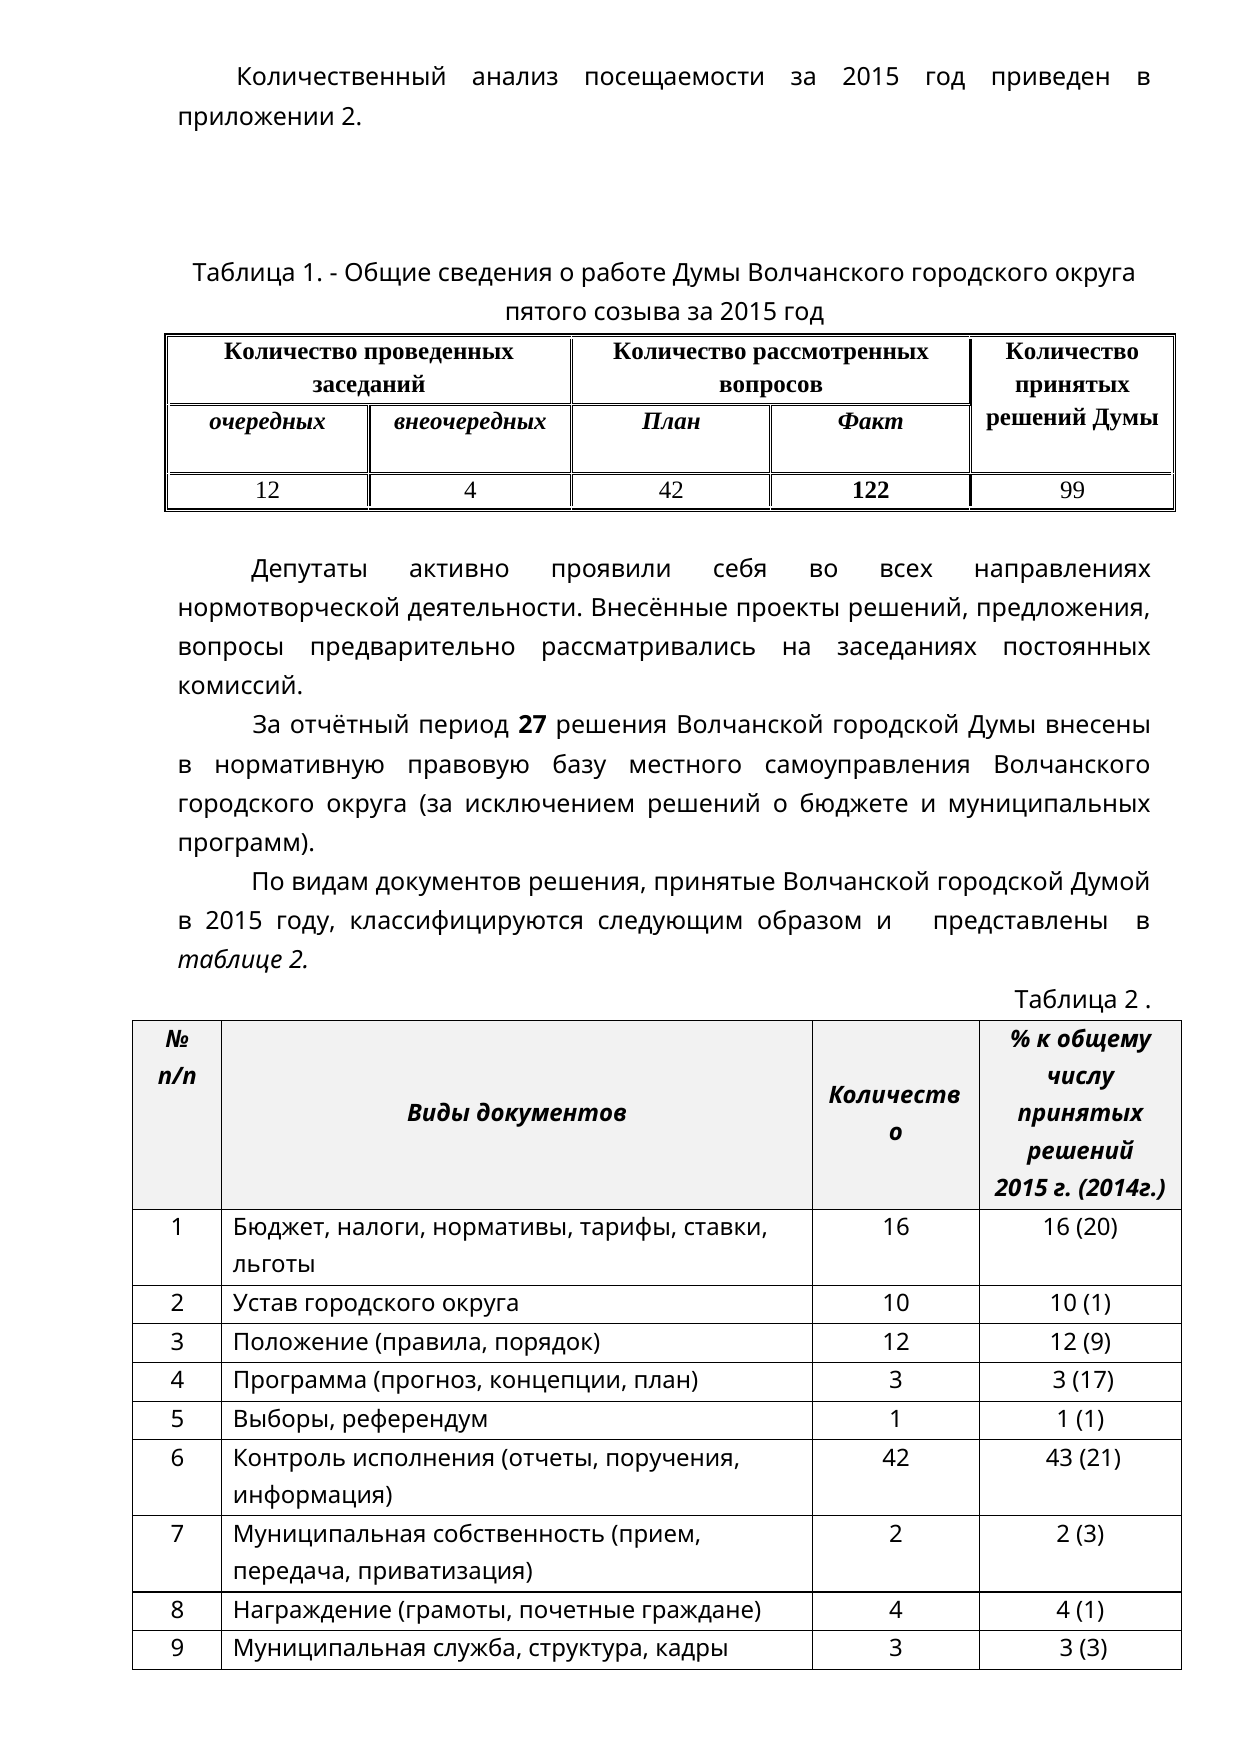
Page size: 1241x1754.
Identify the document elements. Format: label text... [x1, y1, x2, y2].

table_cell Факт [772, 406, 969, 472]
table_cell 16 (20) [980, 1210, 1181, 1285]
table_cell Выборы, референдум [222, 1402, 812, 1439]
table_cell 12 [166, 472, 369, 508]
table_header Количество рассмотренных вопросов [572, 335, 970, 402]
text Количественный анализ посещаемости за 2015 год приведен в приложении 2. [177, 59, 1152, 132]
text Таблица 1. - Общие сведения о работе Думы Волчанского городского округа пятого созыва за 2015 год [177, 255, 1152, 328]
table_cell 3 [133, 1324, 221, 1362]
table_header % к общему числу принятых решений 2015 г. (2014г.) [980, 1021, 1181, 1209]
table_cell 4 (1) [980, 1593, 1181, 1630]
table_cell 12 (9) [980, 1324, 1181, 1362]
table_cell 2 (3) [980, 1516, 1181, 1591]
table_cell Муниципальная служба, структура, кадры [222, 1631, 812, 1669]
table_cell 1 [813, 1402, 979, 1439]
table_cell 1 (1) [980, 1402, 1181, 1439]
table_cell 3 [813, 1363, 979, 1401]
table_cell внеочередных [371, 406, 570, 472]
table_cell 12 [813, 1324, 979, 1362]
table_cell 2 [133, 1286, 221, 1323]
table_cell Муниципальная собственность (прием, передача, приватизация) [222, 1516, 812, 1591]
table_cell 9 [133, 1631, 221, 1669]
table_cell 43 (21) [980, 1440, 1181, 1515]
table_cell Программа (прогноз, концепции, план) [222, 1363, 812, 1401]
table_cell 122 [771, 475, 970, 508]
table_header Количество проведенных заседаний [168, 337, 572, 402]
table_cell 99 [970, 472, 1174, 508]
table_cell 3 (3) [980, 1631, 1181, 1669]
table_cell Награждение (грамоты, почетные граждане) [222, 1593, 812, 1630]
table_cell 3 (17) [980, 1363, 1181, 1401]
table_cell План [573, 406, 769, 472]
table_cell 1 [133, 1210, 221, 1285]
table_header Количество принятых решений Думы [970, 337, 1173, 472]
table_cell 4 [133, 1363, 221, 1401]
table_header № п/п [133, 1021, 221, 1209]
table_cell Контроль исполнения (отчеты, поручения, информация) [222, 1440, 812, 1515]
text Депутаты активно проявили себя во всех направлениях нормотворческой деятельности. Внесённые проекты решений, предложения, вопросы предварительно рассматривались на заседаниях постоянных комиссий. [177, 550, 1152, 702]
table_header Количество [813, 1021, 979, 1209]
table_cell очередных [168, 403, 367, 472]
table_cell 4 [369, 475, 572, 508]
table_cell Положение (правила, порядок) [222, 1324, 812, 1362]
table_cell 8 [133, 1593, 221, 1630]
table_cell 10 (1) [980, 1286, 1181, 1323]
text Таблица 2 . [177, 981, 1152, 1015]
table_cell 16 [813, 1210, 979, 1285]
table_cell 6 [133, 1440, 221, 1515]
table_cell 42 [572, 475, 771, 508]
table_cell 42 [813, 1440, 979, 1515]
table_cell 5 [133, 1402, 221, 1439]
text По видам документов решения, принятые Волчанской городской Думой в 2015 году, классифицируются следующим образом и представлены в таблице 2. [177, 864, 1152, 976]
table_cell Бюджет, налоги, нормативы, тарифы, ставки, льготы [222, 1210, 812, 1285]
table_header Виды документов [222, 1021, 812, 1209]
table_cell Устав городского округа [222, 1286, 812, 1323]
table_cell 3 [813, 1631, 979, 1669]
table_cell 7 [133, 1516, 221, 1591]
table_cell 10 [813, 1286, 979, 1323]
table_cell 2 [813, 1516, 979, 1591]
text За отчётный период 27 решения Волчанской городской Думы внесены в нормативную правовую базу местного самоуправления Волчанского городского округа (за исключением решений о бюджете и муниципальных программ). [177, 707, 1152, 859]
table_cell 4 [813, 1593, 979, 1630]
